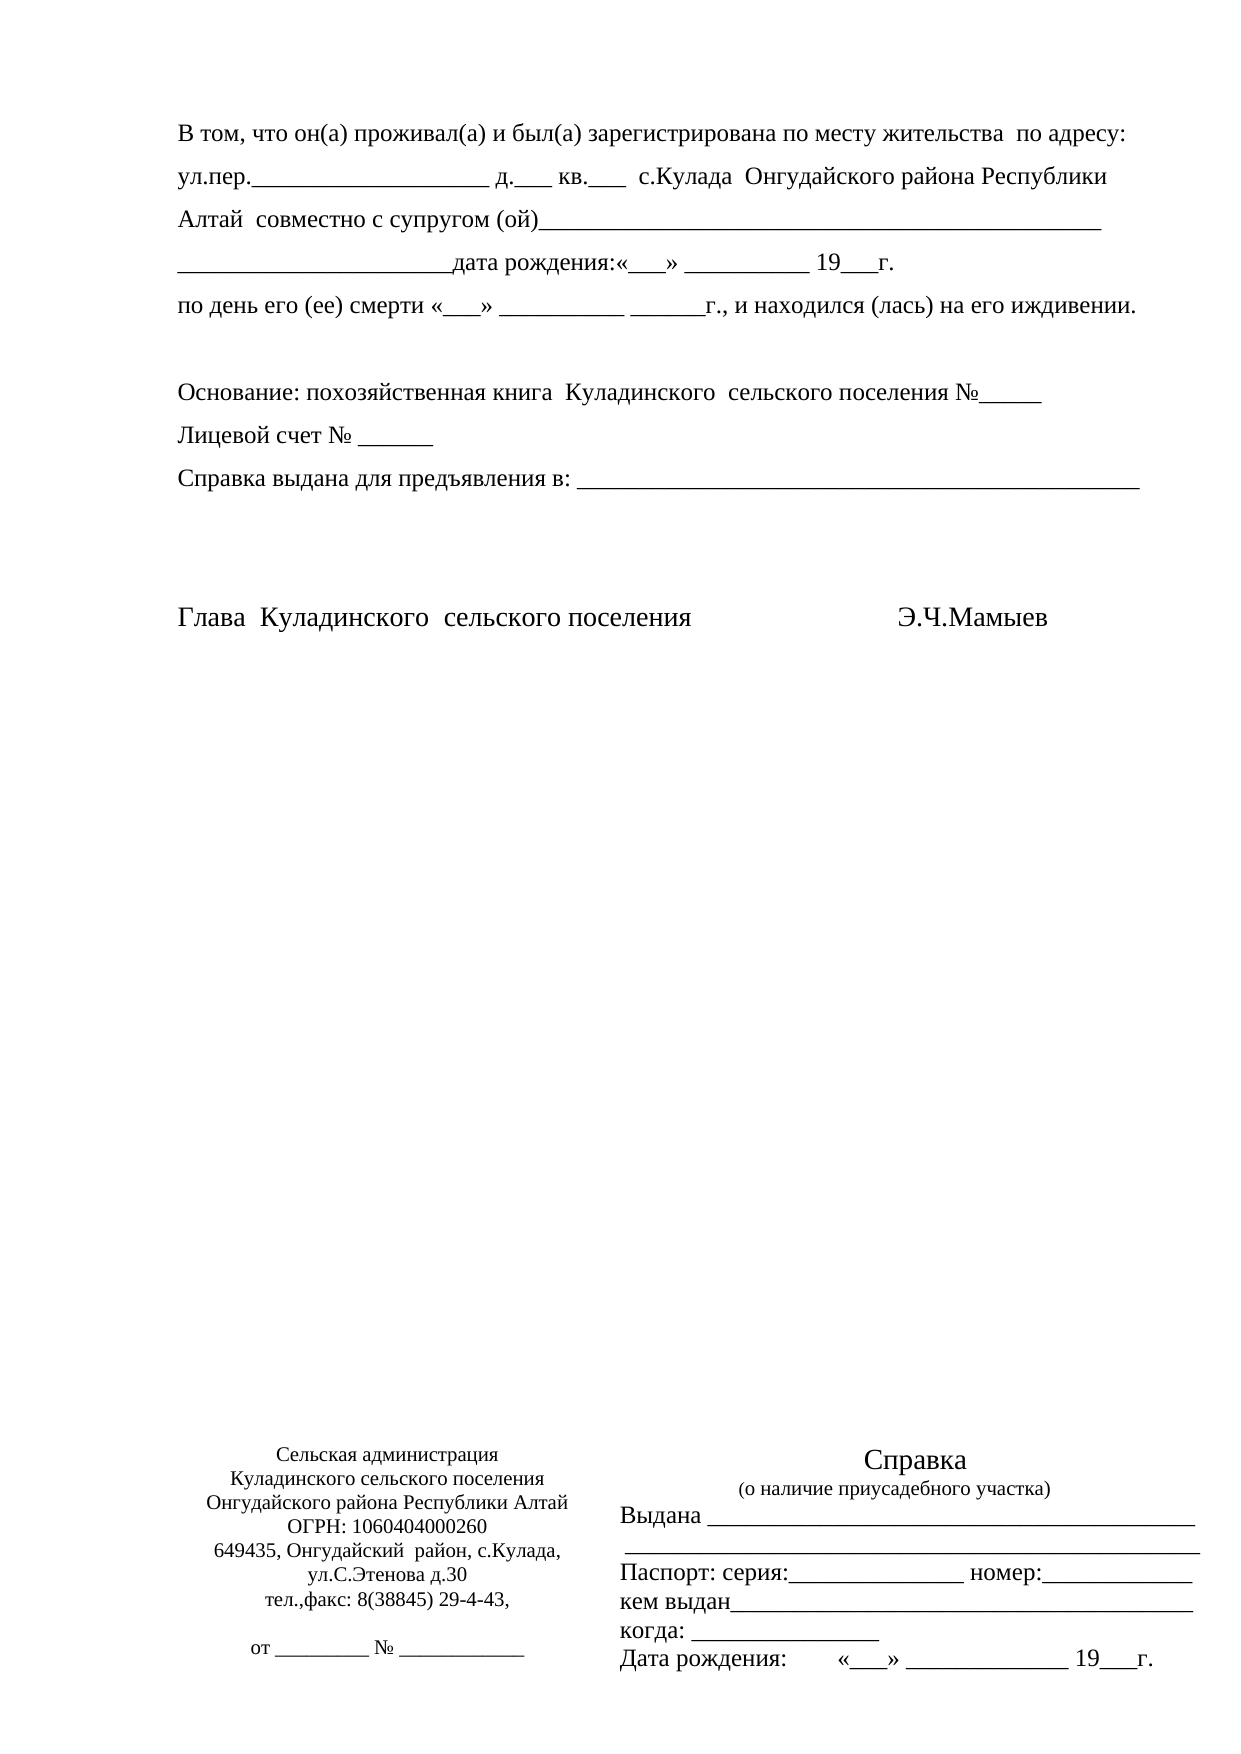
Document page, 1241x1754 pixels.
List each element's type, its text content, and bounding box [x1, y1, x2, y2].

text В том, что он(а) проживал(а) и был(а) зарегистрирована по месту жительства по адресу: ул.пер.___________________ д.___ кв.___ с.Кулада Онгудайского района Республики Алтай совместно с супругом (ой)_____________________________________________ ______________________дата рождения:«___» __________ 19___г. [177, 118, 1152, 276]
text по день его (ее) смерти «___» __________ ______г., и находился (лась) на его иждивении. [177, 291, 1152, 319]
text Справка выдана для предъявления в: _____________________________________________ [177, 463, 1152, 492]
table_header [166, 1442, 608, 1680]
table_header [608, 1442, 1216, 1680]
text Основание: похозяйственная книга Куладинского сельского поселения №_____ Лицевой счет № ______ [177, 377, 1152, 449]
text Глава Куладинского сельского поселения Э.Ч.Мамыев [177, 600, 1152, 632]
